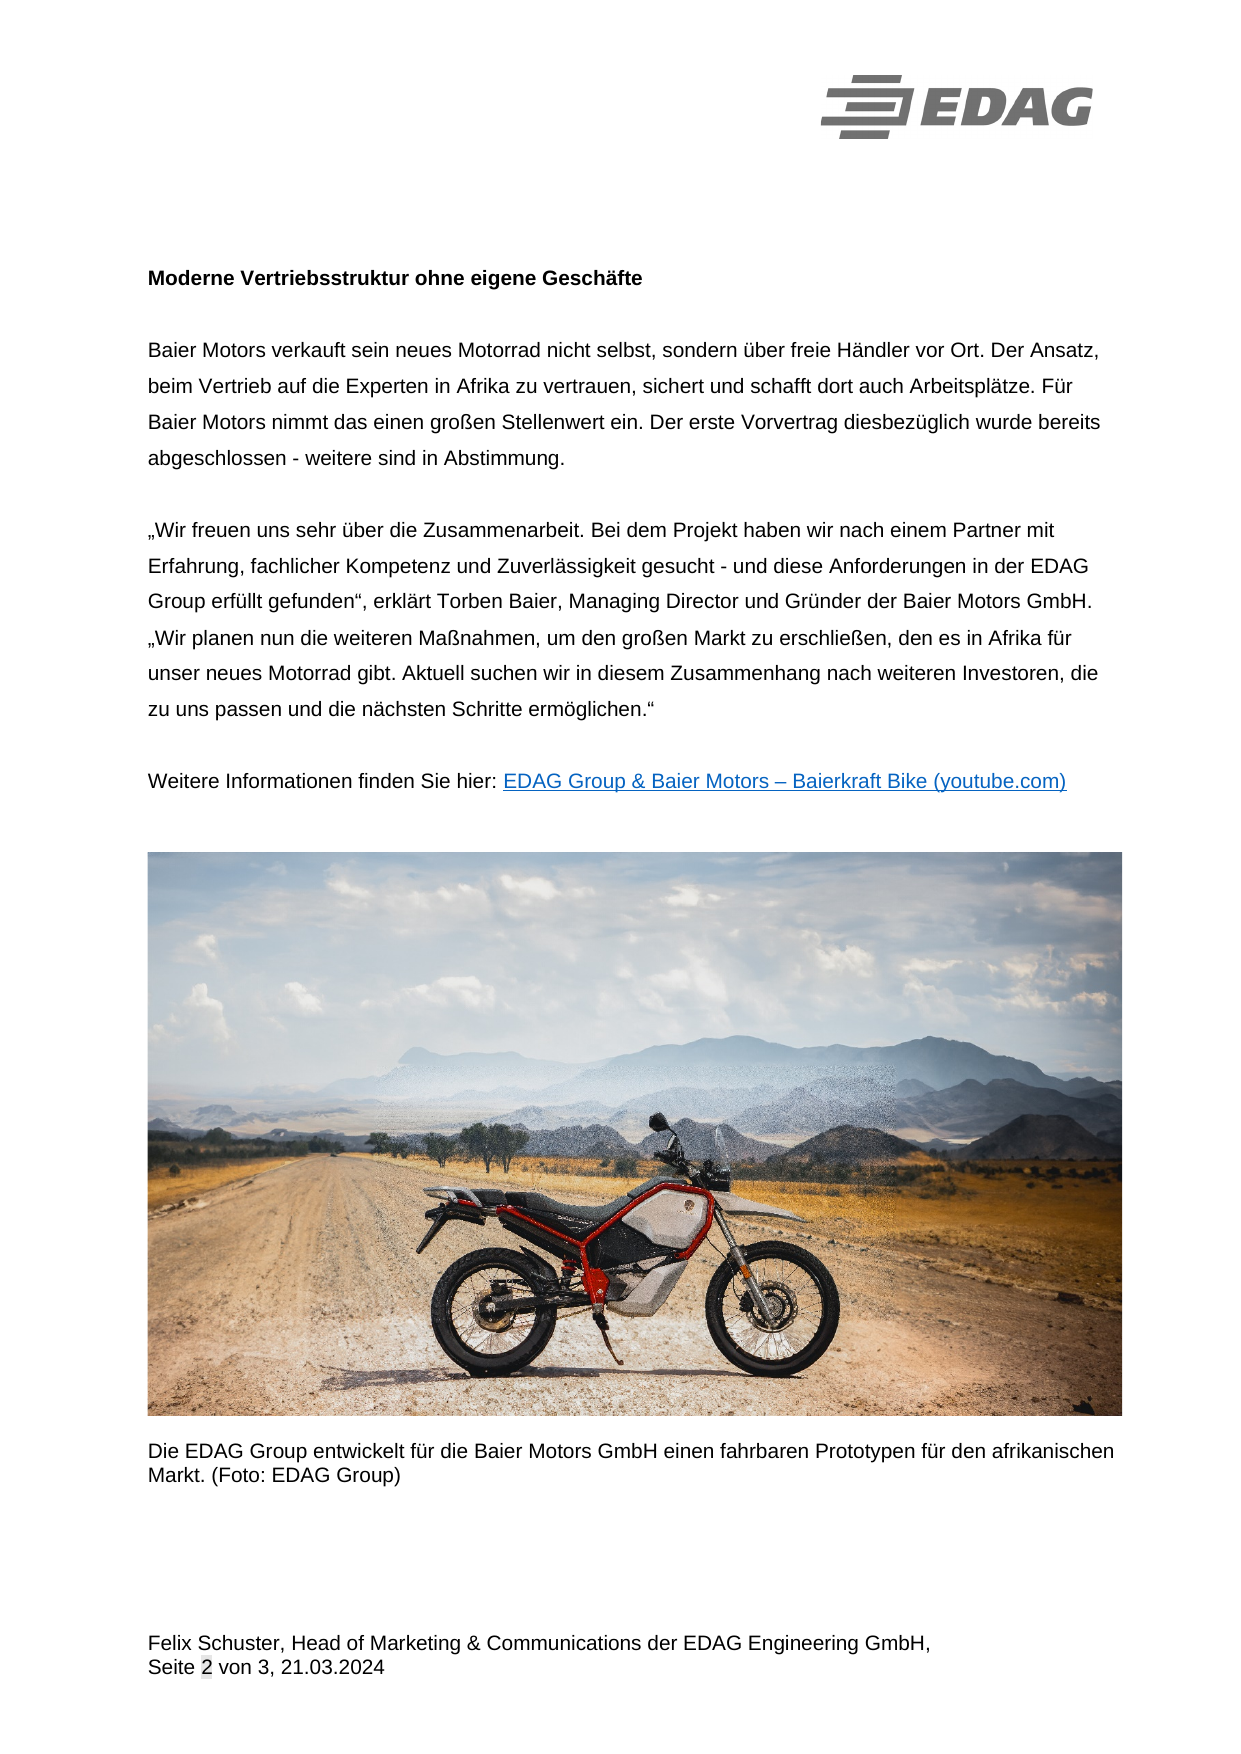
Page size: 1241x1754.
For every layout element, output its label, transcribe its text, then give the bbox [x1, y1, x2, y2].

picture [820, 75, 1093, 139]
picture [147, 852, 1123, 1416]
text Die EDAG Group entwickelt für die Baier Motors GmbH einen fahrbaren Prototypen für den afrikanischen Markt. (Foto: EDAG Group) [148, 1439, 1122, 1487]
text „Wir freuen uns sehr über die Zusammenarbeit. Bei dem Projekt haben wir nach einem Partner mit Erfahrung, fachlicher Kompetenz und Zuverlässigkeit gesucht - und diese Anforderungen in der EDAG Group erfüllt gefunden“, erklärt Torben Baier, Managing Director und Gründer der Baier Motors GmbH. „Wir planen nun die weiteren Maßnahmen, um den großen Markt zu erschließen, den es in Afrika für unser neues Motorrad gibt. Aktuell suchen wir in diesem Zusammenhang nach weiteren Investoren, die zu uns passen und die nächsten Schritte ermöglichen.“ [148, 517, 1122, 721]
text Moderne Vertriebsstruktur ohne eigene Geschäfte [148, 266, 1122, 326]
text Baier Motors verkauft sein neues Motorrad nicht selbst, sondern über freie Händler vor Ort. Der Ansatz, beim Vertrieb auf die Experten in Afrika zu vertrauen, sichert und schafft dort auch Arbeitsplätze. Für Baier Motors nimmt das einen großen Stellenwert ein. Der erste Vorvertrag diesbezüglich wurde bereits abgeschlossen - weitere sind in Abstimmung. [148, 338, 1122, 469]
text Weitere Informationen finden Sie hier: EDAG Group & Baier Motors – Baierkraft Bike (youtube.com) [148, 769, 1122, 793]
